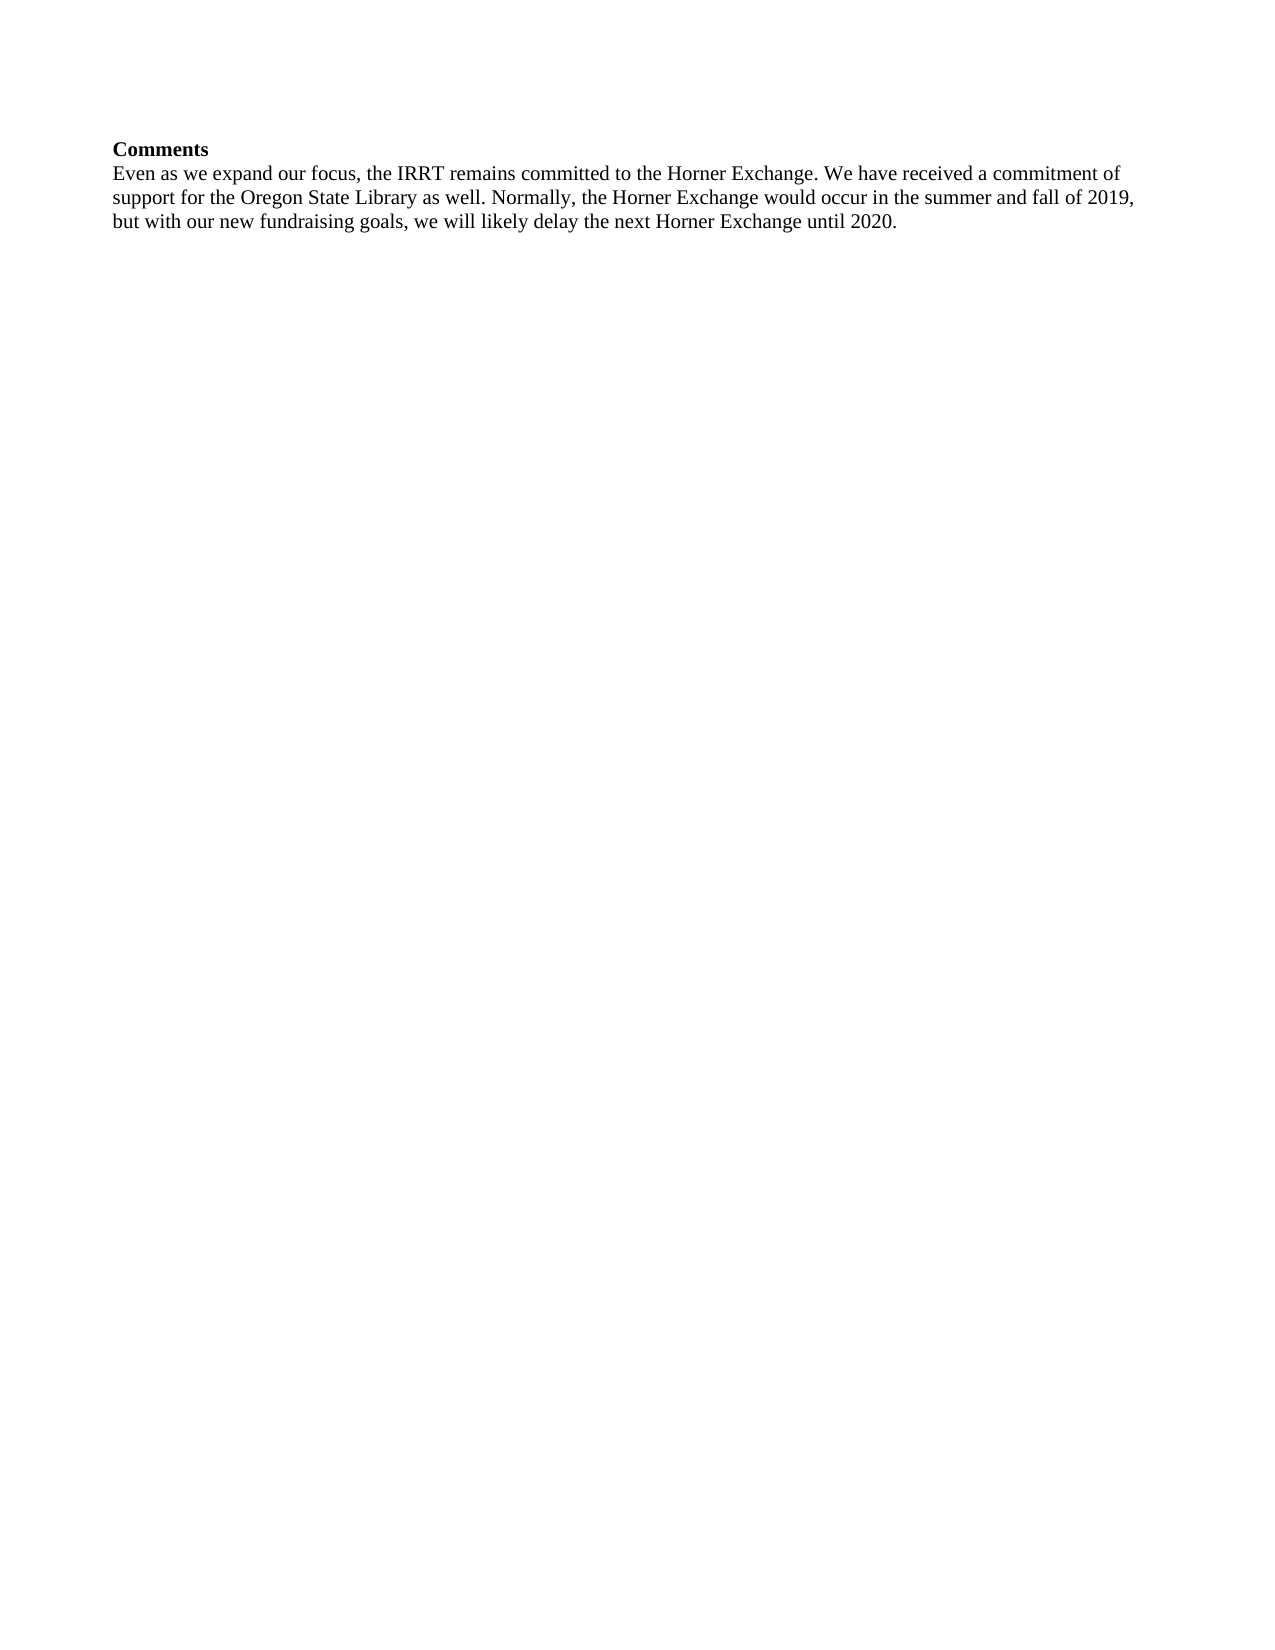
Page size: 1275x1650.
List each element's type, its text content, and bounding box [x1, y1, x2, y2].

text Comments Even as we expand our focus, the IRRT remains committed to the Horner Exchange. We have received a commitment of support for the Oregon State Library as well. Normally, the Horner Exchange would occur in the summer and fall of 2019, but with our new fundraising goals, we will likely delay the next Horner Exchange until 2020. [112, 112, 1162, 233]
